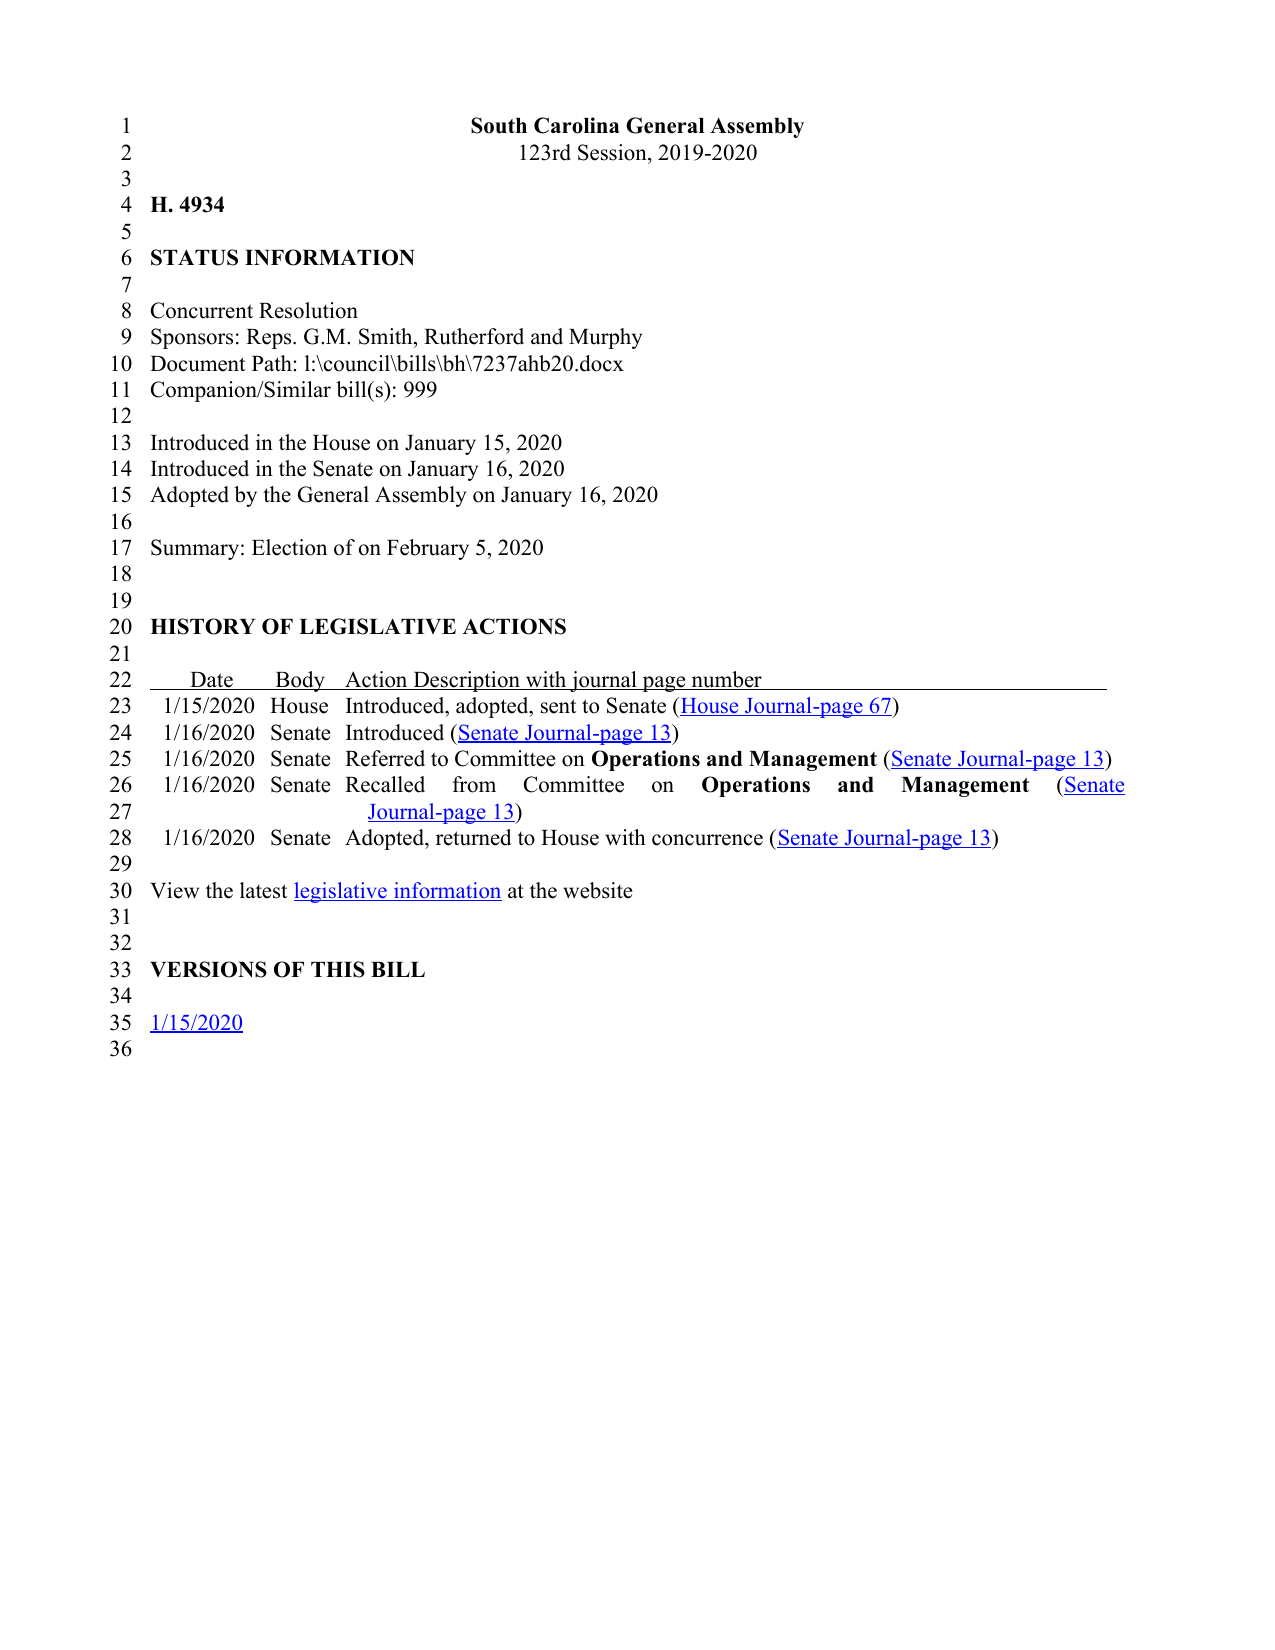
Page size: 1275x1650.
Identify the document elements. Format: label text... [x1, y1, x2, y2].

text VERSIONS OF THIS BILL [150, 956, 1125, 982]
text STATUS INFORMATION [150, 244, 1125, 271]
text Summary: Election of on February 5, 2020 [150, 534, 1125, 561]
text 1/15/2020 [150, 1008, 1125, 1035]
text HISTORY OF LEGISLATIVE ACTIONS [150, 613, 1125, 639]
text 1/16/2020 Senate Referred to Committee on Operations and Management (Senate Journal-page 13) [150, 745, 1125, 771]
text Introduced in the House on January 15, 2020 [150, 429, 1125, 455]
text Date Body Action Description with journal page number [150, 666, 1125, 692]
text 1/16/2020 Senate Adopted, returned to House with concurrence (Senate Journal-page 13) [150, 824, 1125, 850]
text 1/16/2020 Senate Introduced (Senate Journal-page 13) [150, 719, 1125, 745]
text Concurrent Resolution [150, 297, 1125, 323]
text South Carolina General Assembly [150, 112, 1125, 139]
text Sponsors: Reps. G.M. Smith, Rutherford and Murphy [150, 323, 1125, 350]
text Document Path: l:\council\bills\bh\7237ahb20.docx [150, 350, 1125, 376]
text 1/16/2020 Senate Recalled from Committee on Operations and Management (Senate Journal-page 13) [150, 771, 1125, 824]
text View the latest legislative information at the website [150, 877, 1125, 903]
text 123rd Session, 2019-2020 [150, 139, 1125, 165]
text Introduced in the Senate on January 16, 2020 [150, 455, 1125, 481]
text H. 4934 [150, 192, 1125, 218]
text 1/15/2020 House Introduced, adopted, sent to Senate (House Journal-page 67) [150, 692, 1125, 719]
text Adopted by the General Assembly on January 16, 2020 [150, 481, 1125, 508]
text Companion/Similar bill(s): 999 [150, 376, 1125, 402]
